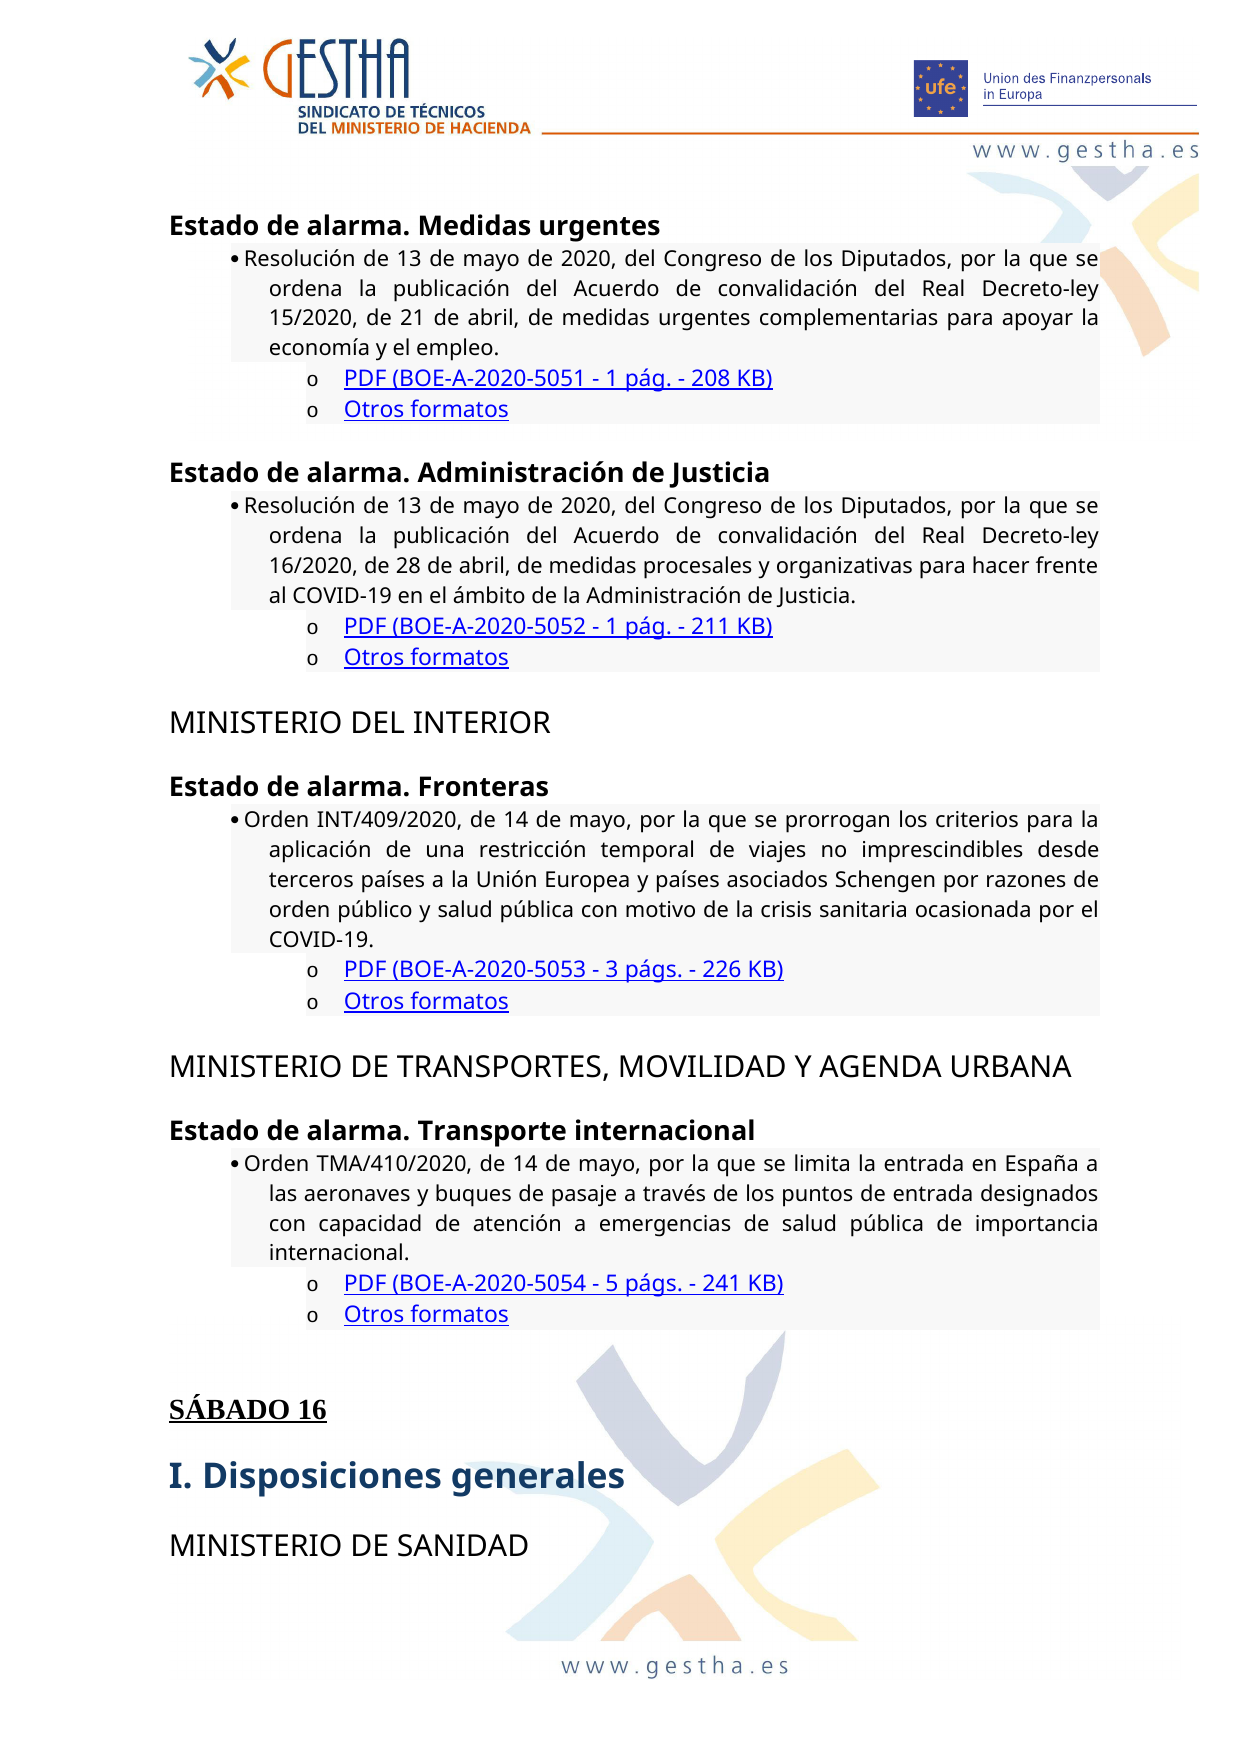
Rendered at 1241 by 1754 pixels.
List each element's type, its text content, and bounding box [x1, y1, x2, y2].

text SÁBADO 16 [169, 1392, 1125, 1426]
list Otros formatos [306, 393, 1100, 424]
subtitle MINISTERIO DEL INTERIOR [169, 701, 1125, 742]
list Orden TMA/410/2020, de 14 de mayo, por la que se limita la entrada en España a las aeronaves y buques de pasaje a través de los puntos de entrada designados con capacidad de atención a emergencias de salud pública de importancia internacional. [231, 1148, 1100, 1267]
list Resolución de 13 de mayo de 2020, del Congreso de los Diputados, por la que se ordena la publicación del Acuerdo de convalidación del Real Decreto-ley 15/2020, de 21 de abril, de medidas urgentes complementarias para apoyar la economía y el empleo. [231, 243, 1100, 362]
list PDF (BOE-A-2020-5053 - 3 págs. - 226 KB) [306, 953, 1100, 984]
list PDF (BOE-A-2020-5051 - 1 pág. - 208 KB) [306, 362, 1100, 393]
subtitle I. Disposiciones generales [169, 1451, 1125, 1499]
picture [187, 37, 1200, 441]
list PDF (BOE-A-2020-5054 - 5 págs. - 241 KB) [306, 1267, 1100, 1298]
subtitle MINISTERIO DE SANIDAD [169, 1524, 1125, 1565]
picture [168, 1316, 1181, 1680]
list Resolución de 13 de mayo de 2020, del Congreso de los Diputados, por la que se ordena la publicación del Acuerdo de convalidación del Real Decreto-ley 16/2020, de 28 de abril, de medidas procesales y organizativas para hacer frente al COVID-19 en el ámbito de la Administración de Justicia. [231, 491, 1100, 610]
subtitle Estado de alarma. Fronteras [169, 767, 1125, 804]
subtitle Estado de alarma. Transporte internacional [169, 1111, 1125, 1148]
subtitle Estado de alarma. Medidas urgentes [169, 206, 1125, 243]
list PDF (BOE-A-2020-5052 - 1 pág. - 211 KB) [306, 610, 1100, 641]
list Orden INT/409/2020, de 14 de mayo, por la que se prorrogan los criterios para la aplicación de una restricción temporal de viajes no imprescindibles desde terceros países a la Unión Europea y países asociados Schengen por razones de orden público y salud pública con motivo de la crisis sanitaria ocasionada por el COVID-19. [231, 804, 1100, 953]
list Otros formatos [306, 641, 1100, 672]
subtitle MINISTERIO DE TRANSPORTES, MOVILIDAD Y AGENDA URBANA [169, 1045, 1125, 1086]
subtitle Estado de alarma. Administración de Justicia [169, 454, 1125, 491]
list Otros formatos [306, 984, 1100, 1016]
list Otros formatos [306, 1298, 1100, 1330]
